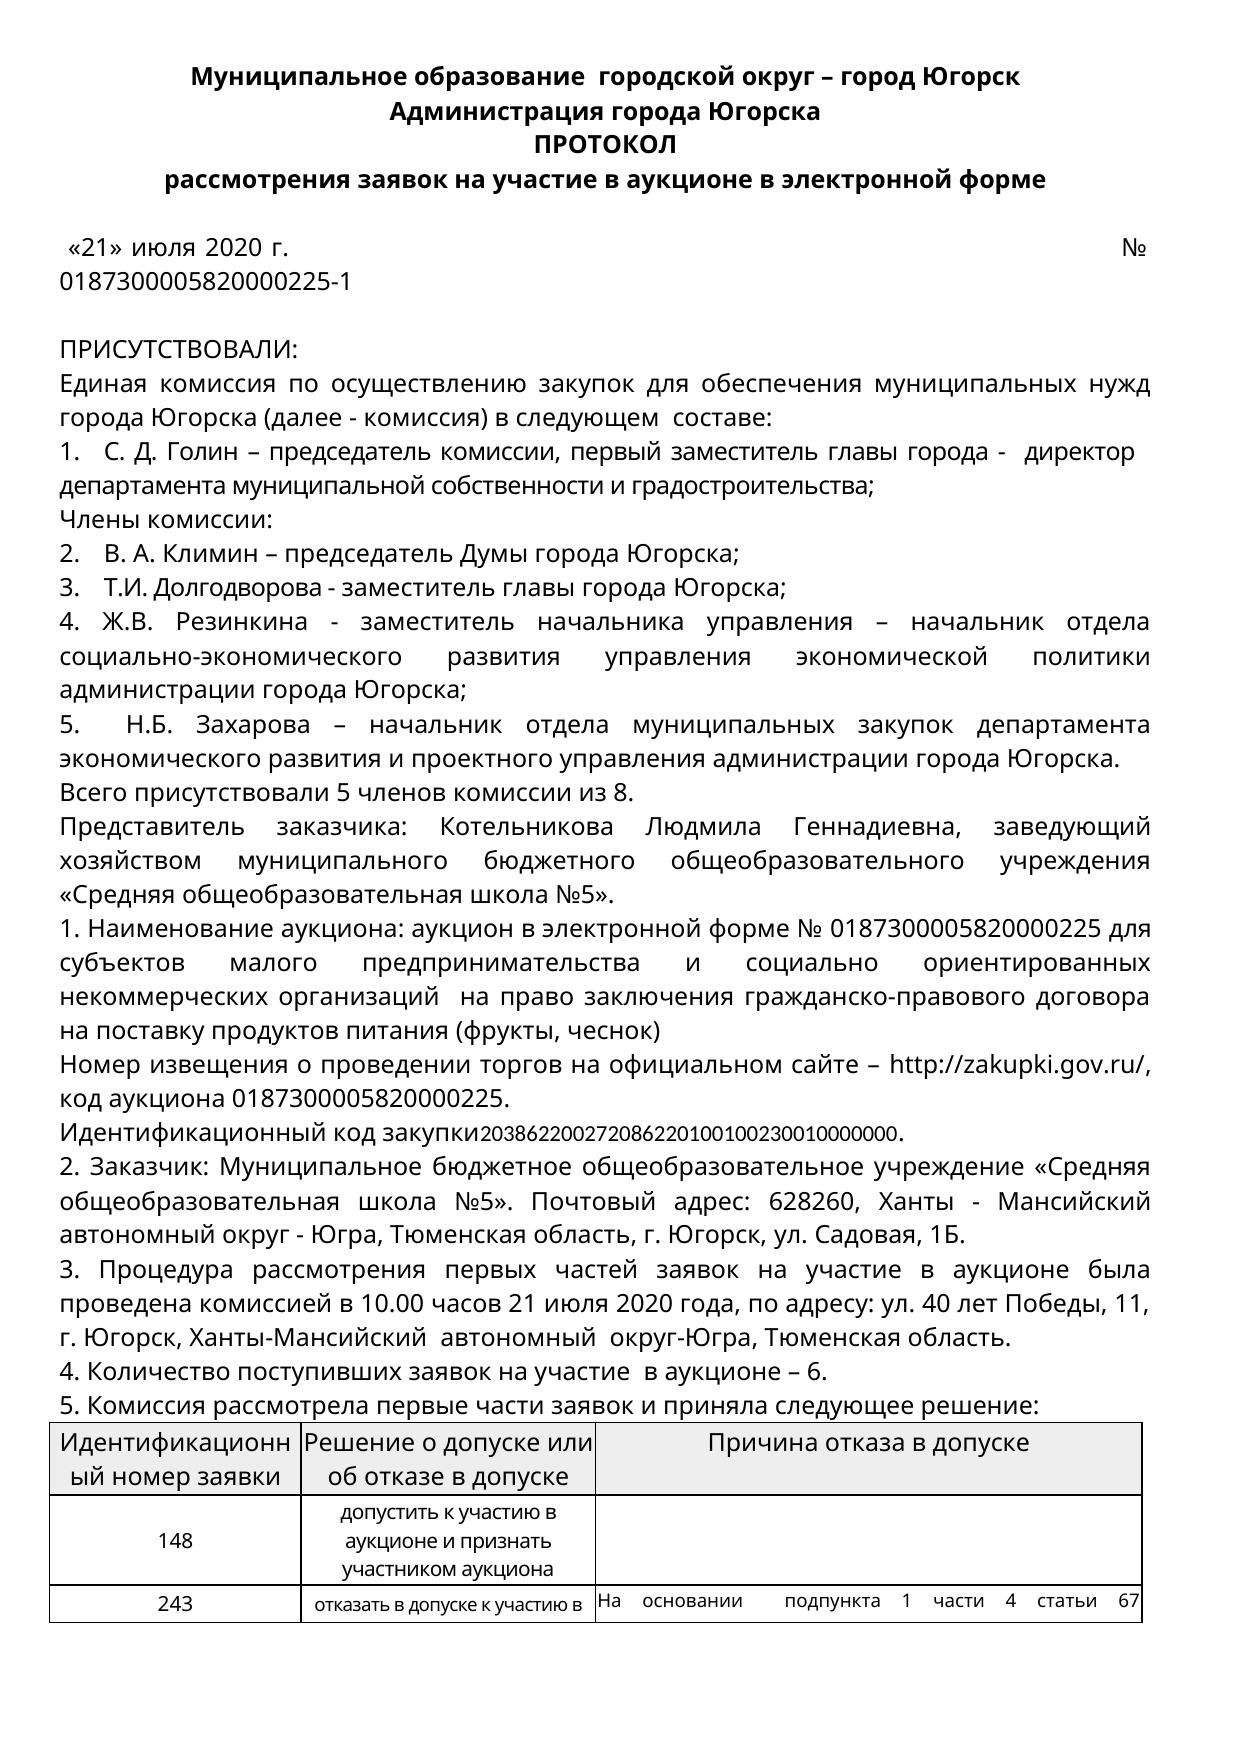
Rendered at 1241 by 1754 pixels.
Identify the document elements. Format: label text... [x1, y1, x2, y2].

list 5. Н.Б. Захарова – начальник отдела муниципальных закупок департамента экономического развития и проектного управления администрации города Югорска. [59, 706, 1152, 774]
text «21» июля 2020 г. № 0187300005820000225-1 [59, 229, 1152, 297]
list С. Д. Голин – председатель комиссии, первый заместитель главы города - директор департамента муниципальной собственности и градостроительства; [59, 434, 1137, 502]
table_header Решение о допуске или об отказе в допуске [302, 1423, 595, 1494]
list 4. Ж.В. Резинкина - заместитель начальника управления – начальник отдела социально-экономического развития управления экономической политики администрации города Югорска; [59, 604, 1152, 706]
text ПРИСУТСТВОВАЛИ: [59, 332, 1152, 366]
text Номер извещения о проведении торгов на официальном сайте – http://zakupki.gov.ru/, код аукциона 0187300005820000225. [59, 1047, 1152, 1115]
text Всего присутствовали 5 членов комиссии из 8. [59, 774, 1152, 808]
text Идентификационный код закупки203862200272086220100100230010000000. [59, 1115, 1152, 1149]
table_cell [596, 1496, 1141, 1584]
table_header Причина отказа в допуске [596, 1423, 1141, 1494]
list В. А. Климин – председатель Думы города Югорска; [59, 536, 1152, 570]
table_cell 243 [50, 1586, 300, 1622]
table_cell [302, 1586, 595, 1622]
text рассмотрения заявок на участие в аукционе в электронной форме [59, 161, 1152, 195]
text Муниципальное образование городской округ – город Югорск [59, 59, 1152, 93]
text 1. Наименование аукциона: аукцион в электронной форме № 0187300005820000225 для субъектов малого предпринимательства и социально ориентированных некоммерческих организаций на право заключения гражданско-правового договора на поставку продуктов питания (фрукты, чеснок) [59, 911, 1152, 1047]
text 4. Количество поступивших заявок на участие в аукционе – 6. [59, 1353, 1152, 1387]
text Единая комиссия по осуществлению закупок для обеспечения муниципальных нужд города Югорска (далее - комиссия) в следующем составе: [59, 366, 1152, 434]
table_cell 148 [50, 1496, 300, 1584]
table_header Идентификационный номер заявки [50, 1423, 300, 1494]
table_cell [596, 1586, 1141, 1622]
text Администрация города Югорска [59, 93, 1152, 127]
text 3. Процедура рассмотрения первых частей заявок на участие в аукционе была проведена комиссией в 10.00 часов 21 июля 2020 года, по адресу: ул. 40 лет Победы, 11, г. Югорск, Ханты-Мансийский автономный округ-Югра, Тюменская область. [59, 1251, 1152, 1353]
table_cell допустить к участию в аукционе и признать участником аукциона [302, 1496, 595, 1584]
text Члены комиссии: [59, 502, 1152, 536]
text 2. Заказчик: Муниципальное бюджетное общеобразовательное учреждение «Средняя общеобразовательная школа №5». Почтовый адрес: 628260, Ханты - Мансийский автономный округ - Югра, Тюменская область, г. Югорск, ул. Садовая, 1Б. [59, 1149, 1152, 1251]
list Т.И. Долгодворова - заместитель главы города Югорска; [59, 570, 1152, 604]
text Представитель заказчика: Котельникова Людмила Геннадиевна, заведующий хозяйством муниципального бюджетного общеобразовательного учреждения «Средняя общеобразовательная школа №5». [59, 808, 1152, 911]
text 5. Комиссия рассмотрела первые части заявок и приняла следующее решение: [59, 1387, 1152, 1422]
text ПРОТОКОЛ [59, 127, 1152, 161]
